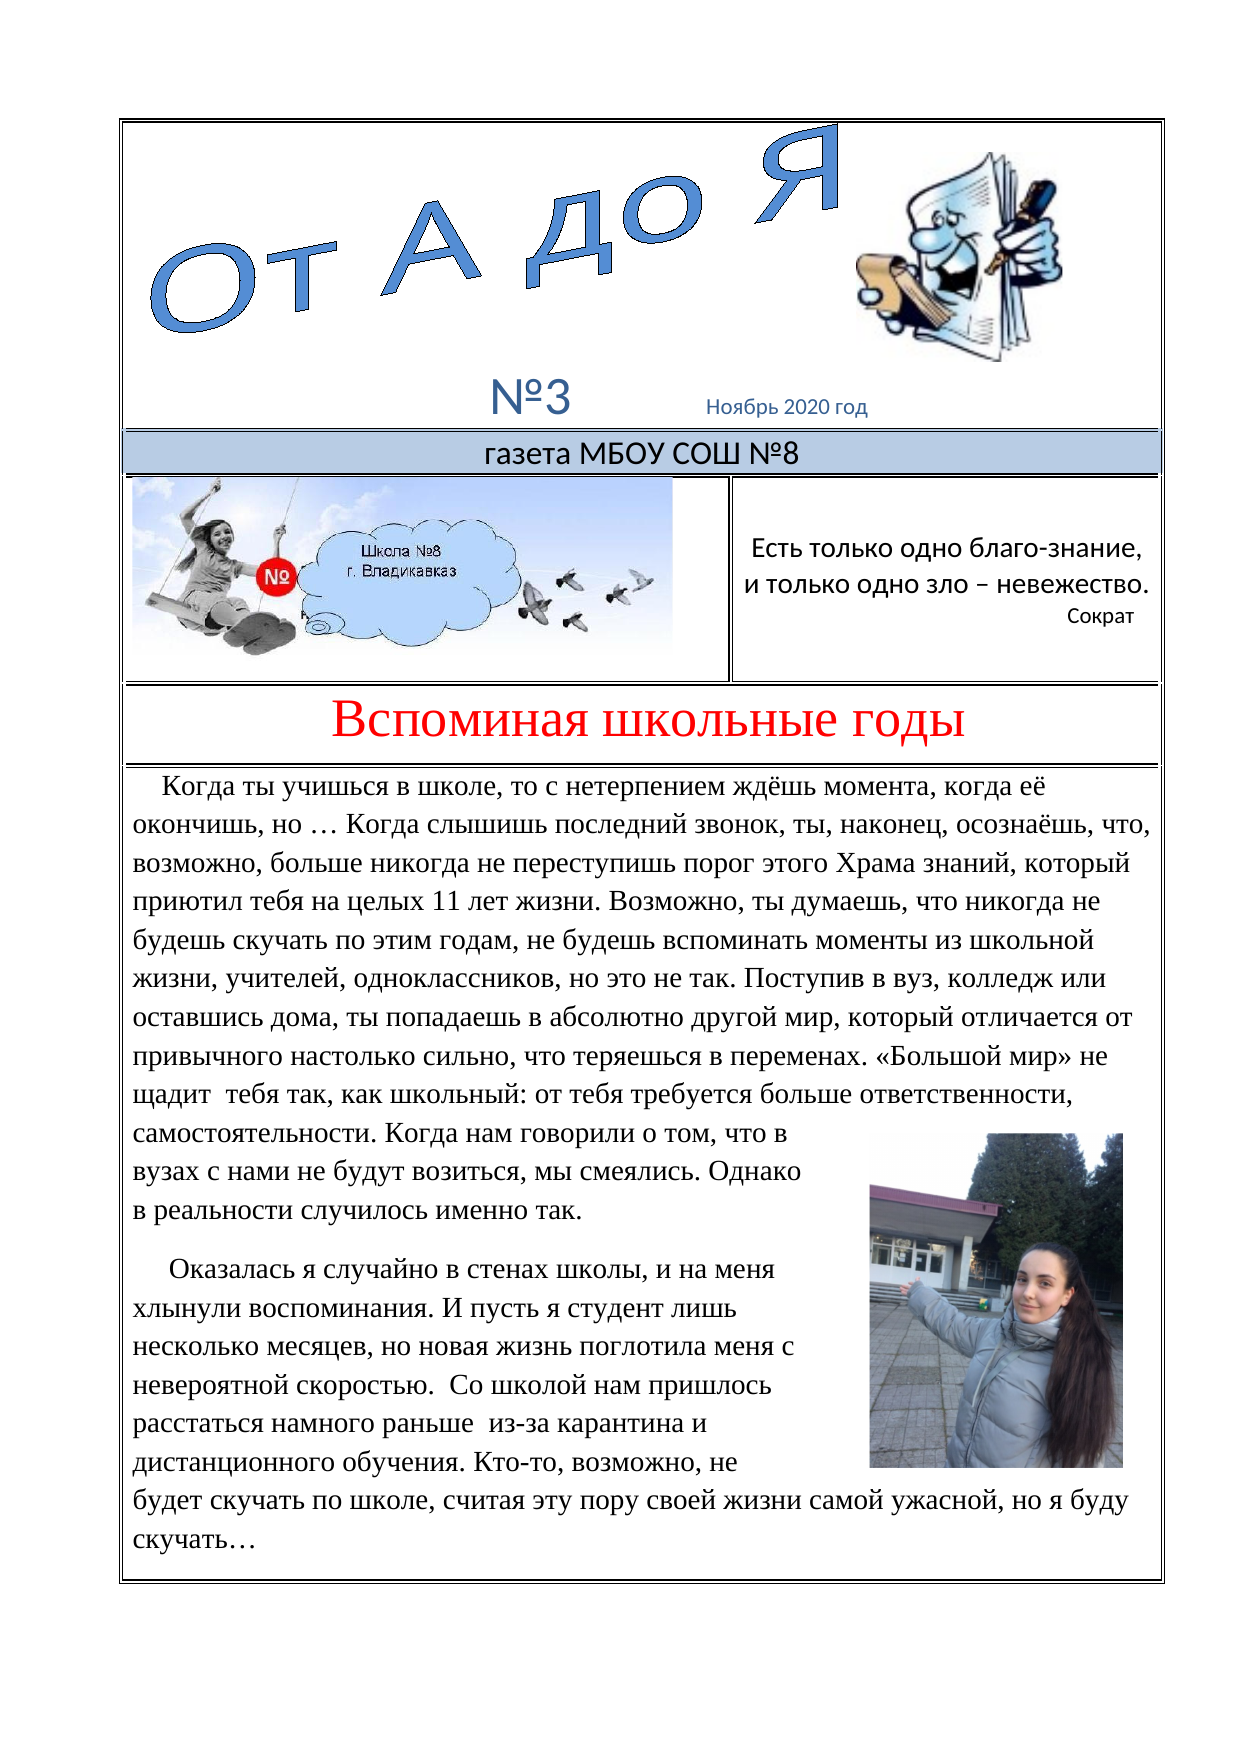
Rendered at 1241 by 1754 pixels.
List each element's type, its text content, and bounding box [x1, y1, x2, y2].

table_cell Вспоминая школьные годы [121, 681, 1163, 763]
picture [856, 152, 1063, 362]
table_cell газета МБОУ СОШ №8 [121, 428, 1163, 473]
picture [132, 477, 673, 681]
table_cell Когда ты учишься в школе, то с нетерпением ждёшь момента, когда её окончишь, но … Когда слышишь последний звонок, ты, наконец, осознаёшь, что, возможно, больше никогда не переступишь порог этого Храма знаний, который приютил тебя на целых 11 лет жизни. Возможно, ты думаешь, что никогда не будешь скучать по этим годам, не будешь вспоминать моменты из школьной жизни, учителей, одноклассников, но это не так. Поступив в вуз, колледж или оставшись дома, ты попадаешь в абсолютно другой мир, который отличается от привычного настолько сильно, что теряешься в переменах. «Большой мир» не щадит тебя так, как школьный: от тебя требуется больше ответственности, самостоятельности. Когда нам говорили о том, что в вузах с нами не будут возиться, мы смеялись. Однако в реальности случилось именно так. Оказалась я случайно в стенах школы, и на меня хлынули воспоминания. И пусть я студент лишь несколько месяцев, но новая жизнь поглотила меня с невероятной скоростью. Со школой нам пришлось расстаться намного раньше из-за карантина и дистанционного обучения. Кто-то, возможно, не будет скучать по школе, считая эту пору своей жизни самой ужасной, но я буду скучать… [121, 763, 1163, 1579]
table_header №3 Ноябрь 2020 год [123, 123, 1161, 428]
picture [870, 1134, 1123, 1468]
table_cell Есть только одно благо-знание, и только одно зло – невежество. Сократ [731, 473, 1163, 681]
table_cell [121, 473, 731, 681]
